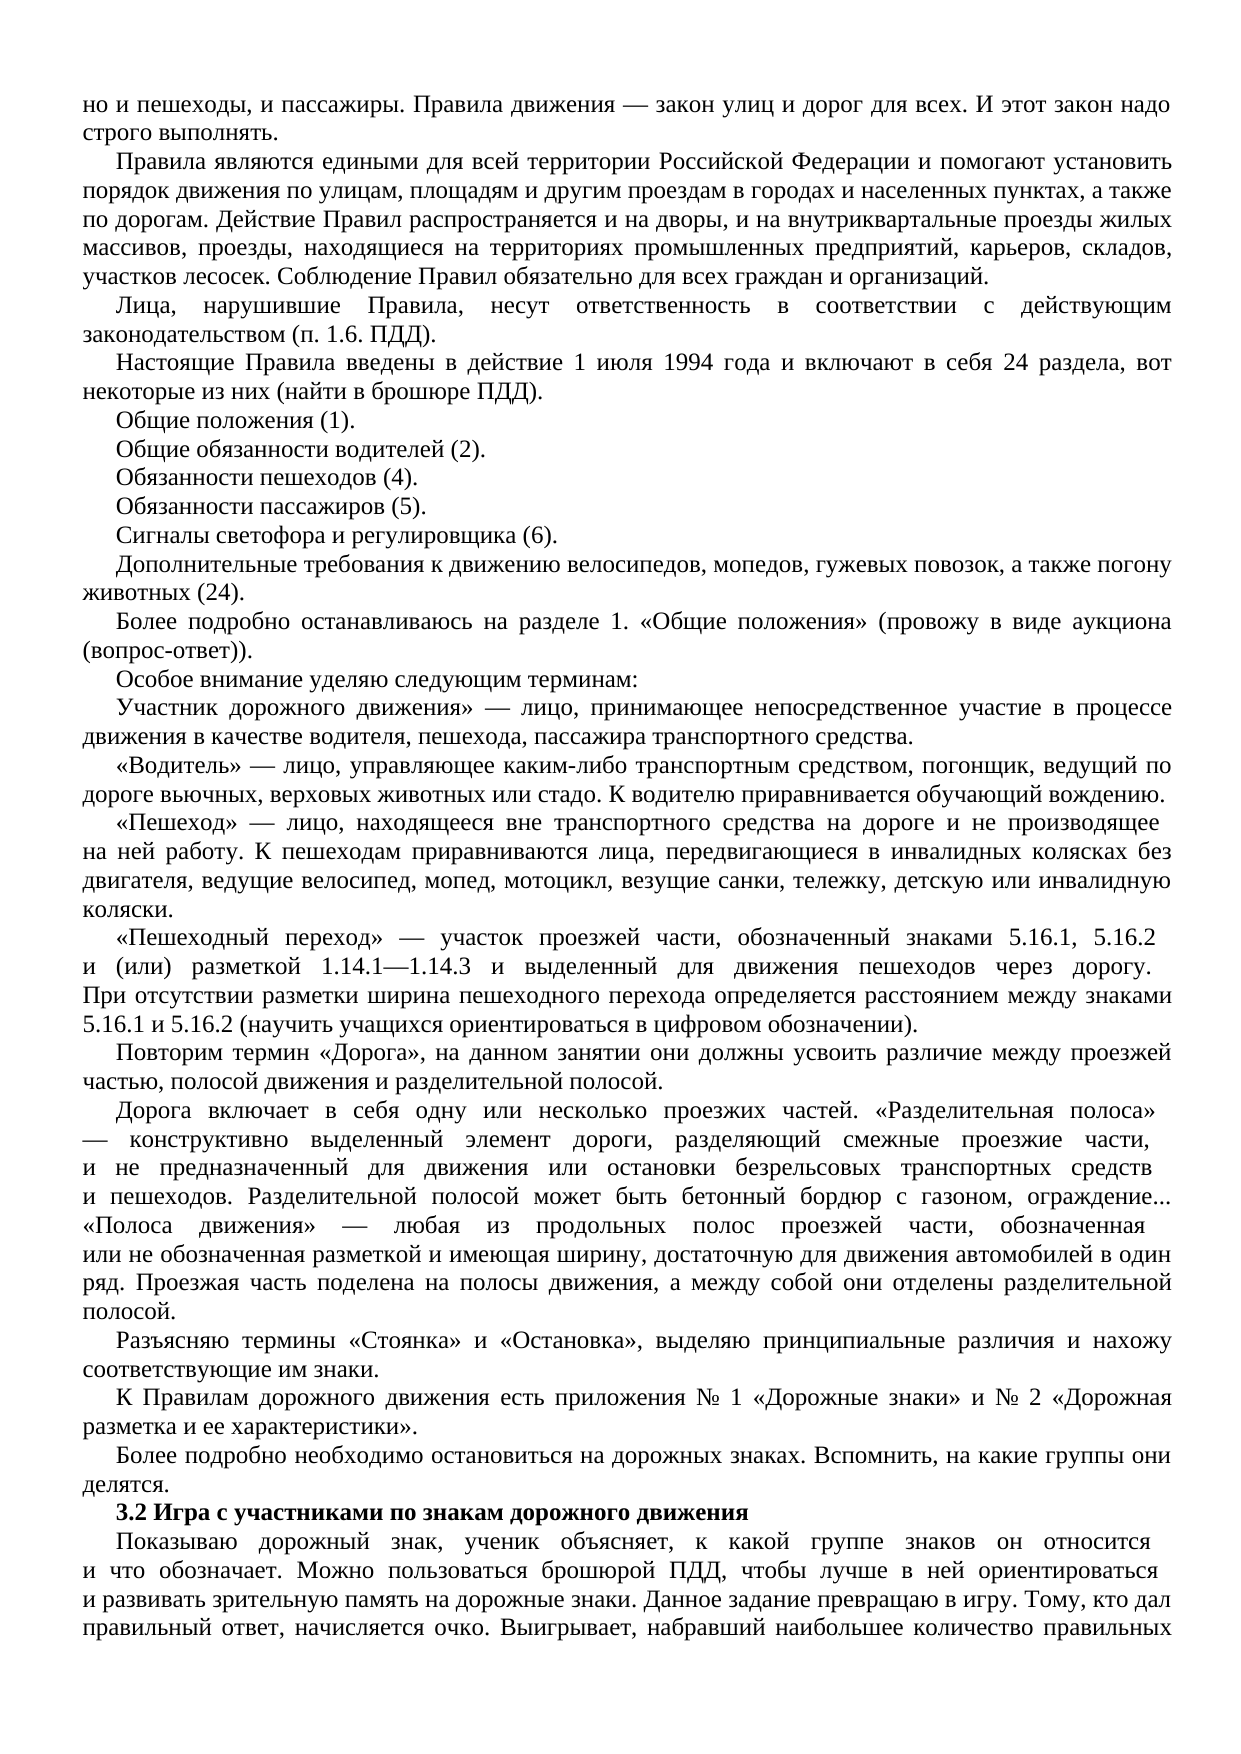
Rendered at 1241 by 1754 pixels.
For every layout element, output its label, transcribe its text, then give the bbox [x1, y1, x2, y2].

text «Водитель» — лицо, управляющее каким-либо транспортным средством, погонщик, ведущий по дороге вьючных, верховых животных или стадо. К водителю приравнивается обучающий вождению. [82, 750, 1173, 807]
text Сигналы светофора и регулировщика (6). [82, 520, 1173, 549]
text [82, 1526, 1173, 1641]
text Особое внимание уделяю следующим терминам: [82, 664, 1173, 692]
text 3.2 Игра с участниками по знакам дорожного движения [82, 1497, 1173, 1526]
text Обязанности пассажиров (5). [82, 491, 1173, 520]
text Дополнительные требования к движению велосипедов, мопедов, гужевых повозок, а также погону животных (24). [82, 549, 1173, 606]
text Правила являются едиными для всей территории Российской Федерации и помогают установить порядок движения по улицам, площадям и другим проездам в городах и населенных пунктах, а также по дорогам. Действие Правил распространяется и на дворы, и на внутриквартальные проезды жилых массивов, проезды, находящиеся на территориях промышленных предприятий, карьеров, складов, участков лесосек. Соблюдение Правил обязательно для всех граждан и организаций. [82, 146, 1173, 290]
text Повторим термин «Дорога», на данном занятии они должны усвоить различие между проезжей частью, полосой движения и разделительной полосой. [82, 1037, 1173, 1095]
text К Правилам дорожного движения есть приложения № 1 «Дорожные знаки» и № 2 «Дорожная разметка и ее характеристики». [82, 1382, 1173, 1440]
text Настоящие Правила введены в действие 1 июля 1994 года и включают в себя 24 раздела, вот некоторые из них (найти в брошюре ПДД). [82, 347, 1173, 405]
text Дорога включает в себя одну или несколько проезжих частей. «Разделительная полоса» — конструктивно выделенный элемент дороги, разделяющий смежные проезжие части, и не предназначенный для движения или остановки безрельсовых транспортных средств и пешеходов. Разделительной полосой может быть бетонный бордюр с газоном, ограждение... «Полоса движения» — любая из продольных полос проезжей части, обозначенная или не обозначенная разметкой и имеющая ширину, достаточную для движения автомобилей в один ряд. Проезжая часть поделена на полосы движения, а между собой они отделены разделительной полосой. [82, 1095, 1173, 1325]
text «Пешеход» — лицо, находящееся вне транспортного средства на дороге и не производящее на ней работу. К пешеходам приравниваются лица, передвигающиеся в инвалидных колясках без двигателя, ведущие велосипед, мопед, мотоцикл, везущие санки, тележку, детскую или инвалидную коляски. [82, 807, 1173, 922]
text Общие обязанности водителей (2). [82, 434, 1173, 462]
text Разъясняю термины «Стоянка» и «Остановка», выделяю принципиальные различия и нахожу соответствующие им знаки. [82, 1325, 1173, 1382]
text Более подробно необходимо остановиться на дорожных знаках. Вспомнить, на какие группы они делятся. [82, 1440, 1173, 1497]
text «Пешеходный переход» — участок проезжей части, обозначенный знаками 5.16.1, 5.16.2 и (или) разметкой 1.14.1—1.14.3 и выделенный для движения пешеходов через дорогу. При отсутствии разметки ширина пешеходного перехода определяется расстоянием между знаками 5.16.1 и 5.16.2 (научить учащихся ориентироваться в цифровом обозначении). [82, 922, 1173, 1037]
text Обязанности пешеходов (4). [82, 462, 1173, 491]
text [82, 89, 1173, 146]
text Лица, нарушившие Правила, несут ответственность в соответствии с действующим законодательством (п. 1.6. ПДД). [82, 290, 1173, 347]
text Более подробно останавливаюсь на разделе 1. «Общие положения» (провожу в виде аукциона (вопрос-ответ)). [82, 606, 1173, 664]
text Общие положения (1). [82, 405, 1173, 434]
text Участник дорожного движения» — лицо, принимающее непосредственное участие в процессе движения в качестве водителя, пешехода, пассажира транспортного средства. [82, 692, 1173, 750]
